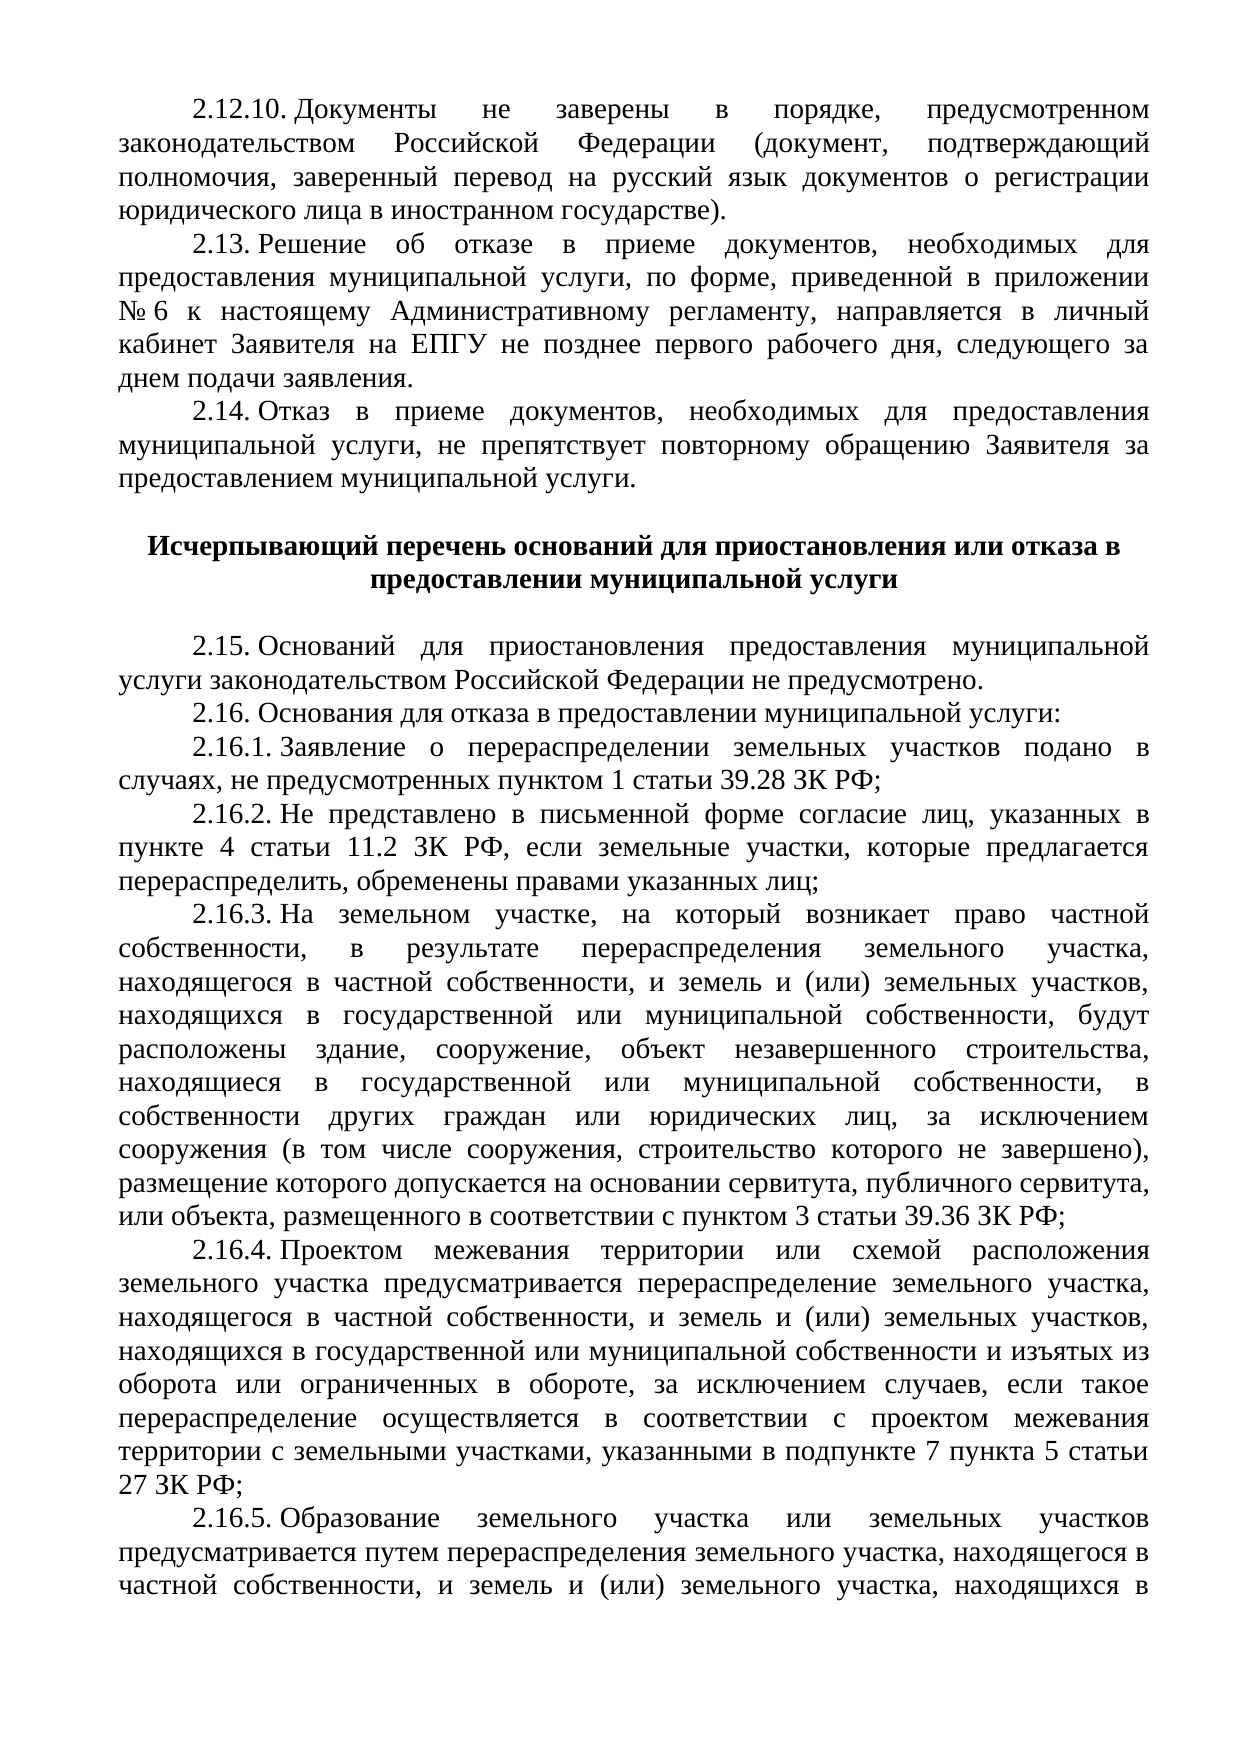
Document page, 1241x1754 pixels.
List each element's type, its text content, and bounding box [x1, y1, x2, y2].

text 2.12.10. Документы не заверены в порядке, предусмотренном законодательством Российской Федерации (документ, подтверждающий полномочия, заверенный перевод на русский язык документов о регистрации юридического лица в иностранном государстве). [118, 92, 1150, 226]
text 2.13. Решение об отказе в приеме документов, необходимых для предоставления муниципальной услуги, по форме, приведенной в приложении № 6 к настоящему Административному регламенту, направляется в личный кабинет Заявителя на ЕПГУ не позднее первого рабочего дня, следующего за днем подачи заявления. [118, 226, 1150, 393]
text 2.16.3. На земельном участке, на который возникает право частной собственности, в результате перераспределения земельного участка, находящегося в частной собственности, и земель и (или) земельных участков, находящихся в государственной или муниципальной собственности, будут расположены здание, сооружение, объект незавершенного строительства, находящиеся в государственной или муниципальной собственности, в собственности других граждан или юридических лиц, за исключением сооружения (в том числе сооружения, строительство которого не завершено), размещение которого допускается на основании сервитута, публичного сервитута, или объекта, размещенного в соответствии с пунктом 3 статьи 39.36 ЗК РФ; [118, 897, 1150, 1232]
text 2.15. Оснований для приостановления предоставления муниципальной услуги законодательством Российской Федерации не предусмотрено. [118, 628, 1150, 695]
text 2.16.4. Проектом межевания территории или схемой расположения земельного участка предусматривается перераспределение земельного участка, находящегося в частной собственности, и земель и (или) земельных участков, находящихся в государственной или муниципальной собственности и изъятых из оборота или ограниченных в обороте, за исключением случаев, если такое перераспределение осуществляется в соответствии с проектом межевания территории с земельными участками, указанными в подпункте 7 пункта 5 статьи 27 ЗК РФ; [118, 1232, 1150, 1500]
text 2.14. Отказ в приеме документов, необходимых для предоставления муниципальной услуги, не препятствует повторному обращению Заявителя за предоставлением муниципальной услуги. [118, 393, 1150, 494]
text 2.16.2. Не представлено в письменной форме согласие лиц, указанных в пункте 4 статьи 11.2 ЗК РФ, если земельные участки, которые предлагается перераспределить, обременены правами указанных лиц; [118, 796, 1150, 897]
text 2.16. Основания для отказа в предоставлении муниципальной услуги: [118, 695, 1150, 729]
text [118, 1500, 1150, 1601]
text Исчерпывающий перечень оснований для приостановления или отказа в предоставлении муниципальной услуги [118, 528, 1150, 595]
text 2.16.1. Заявление о перераспределении земельных участков подано в случаях, не предусмотренных пунктом 1 статьи 39.28 ЗК РФ; [118, 729, 1150, 796]
